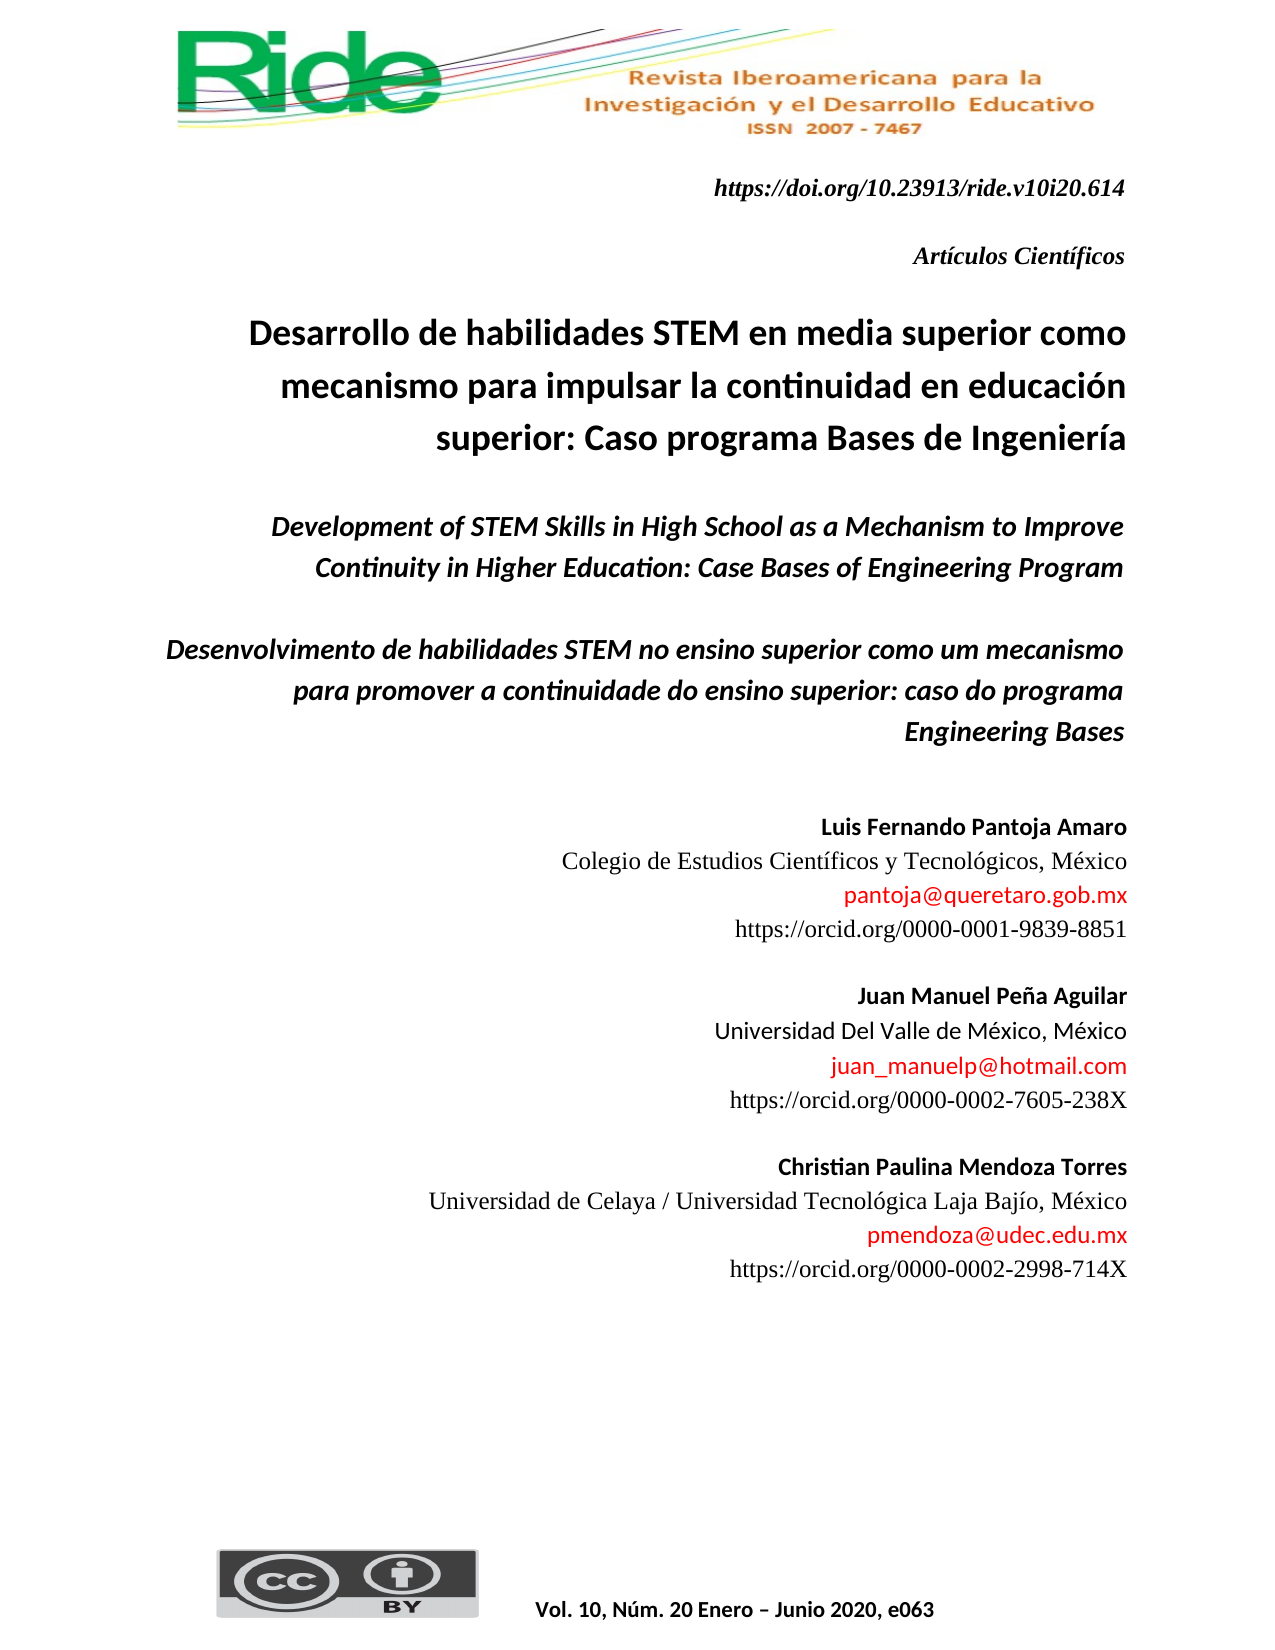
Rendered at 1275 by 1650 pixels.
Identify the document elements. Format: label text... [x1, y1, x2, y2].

text https://orcid.org/0000-0001-9839-8851 [148, 914, 1127, 943]
text https://orcid.org/0000-0002-2998-714X [148, 1254, 1127, 1283]
text Colegio de Estudios Científicos y Tecnológicos, México [148, 846, 1127, 875]
text Christian Paulina Mendoza Torres [148, 1151, 1127, 1182]
text Juan Manuel Peña Aguilar [148, 980, 1127, 1011]
text https://orcid.org/0000-0002-7605-238X [148, 1085, 1127, 1114]
text Desarrollo de habilidades STEM en media superior como mecanismo para impulsar la continuidad en educación superior: Caso programa Bases de Ingeniería [148, 309, 1127, 460]
text Universidad Del Valle de México, México [148, 1015, 1127, 1046]
text Luis Fernando Pantoja Amaro [148, 811, 1127, 842]
text Artículos Científicos [148, 241, 1127, 269]
text https://doi.org/10.23913/ride.v10i20.614 [148, 173, 1127, 201]
text pantoja@queretaro.gob.mx [148, 879, 1127, 910]
text Universidad de Celaya / Universidad Tecnológica Laja Bajío, México [148, 1186, 1127, 1215]
text pmendoza@udec.edu.mx [148, 1219, 1127, 1250]
text Development of STEM Skills in High School as a Mechanism to Improve Continuity in Higher Education: Case Bases of Engineering Program [148, 467, 1127, 584]
picture [216, 1549, 479, 1618]
picture [177, 29, 1098, 138]
text juan_manuelp@hotmail.com [148, 1050, 1127, 1081]
text Desenvolvimento de habilidades STEM no ensino superior como um mecanismo para promover a continuidade do ensino superior: caso do programa Engineering Bases [148, 590, 1127, 748]
